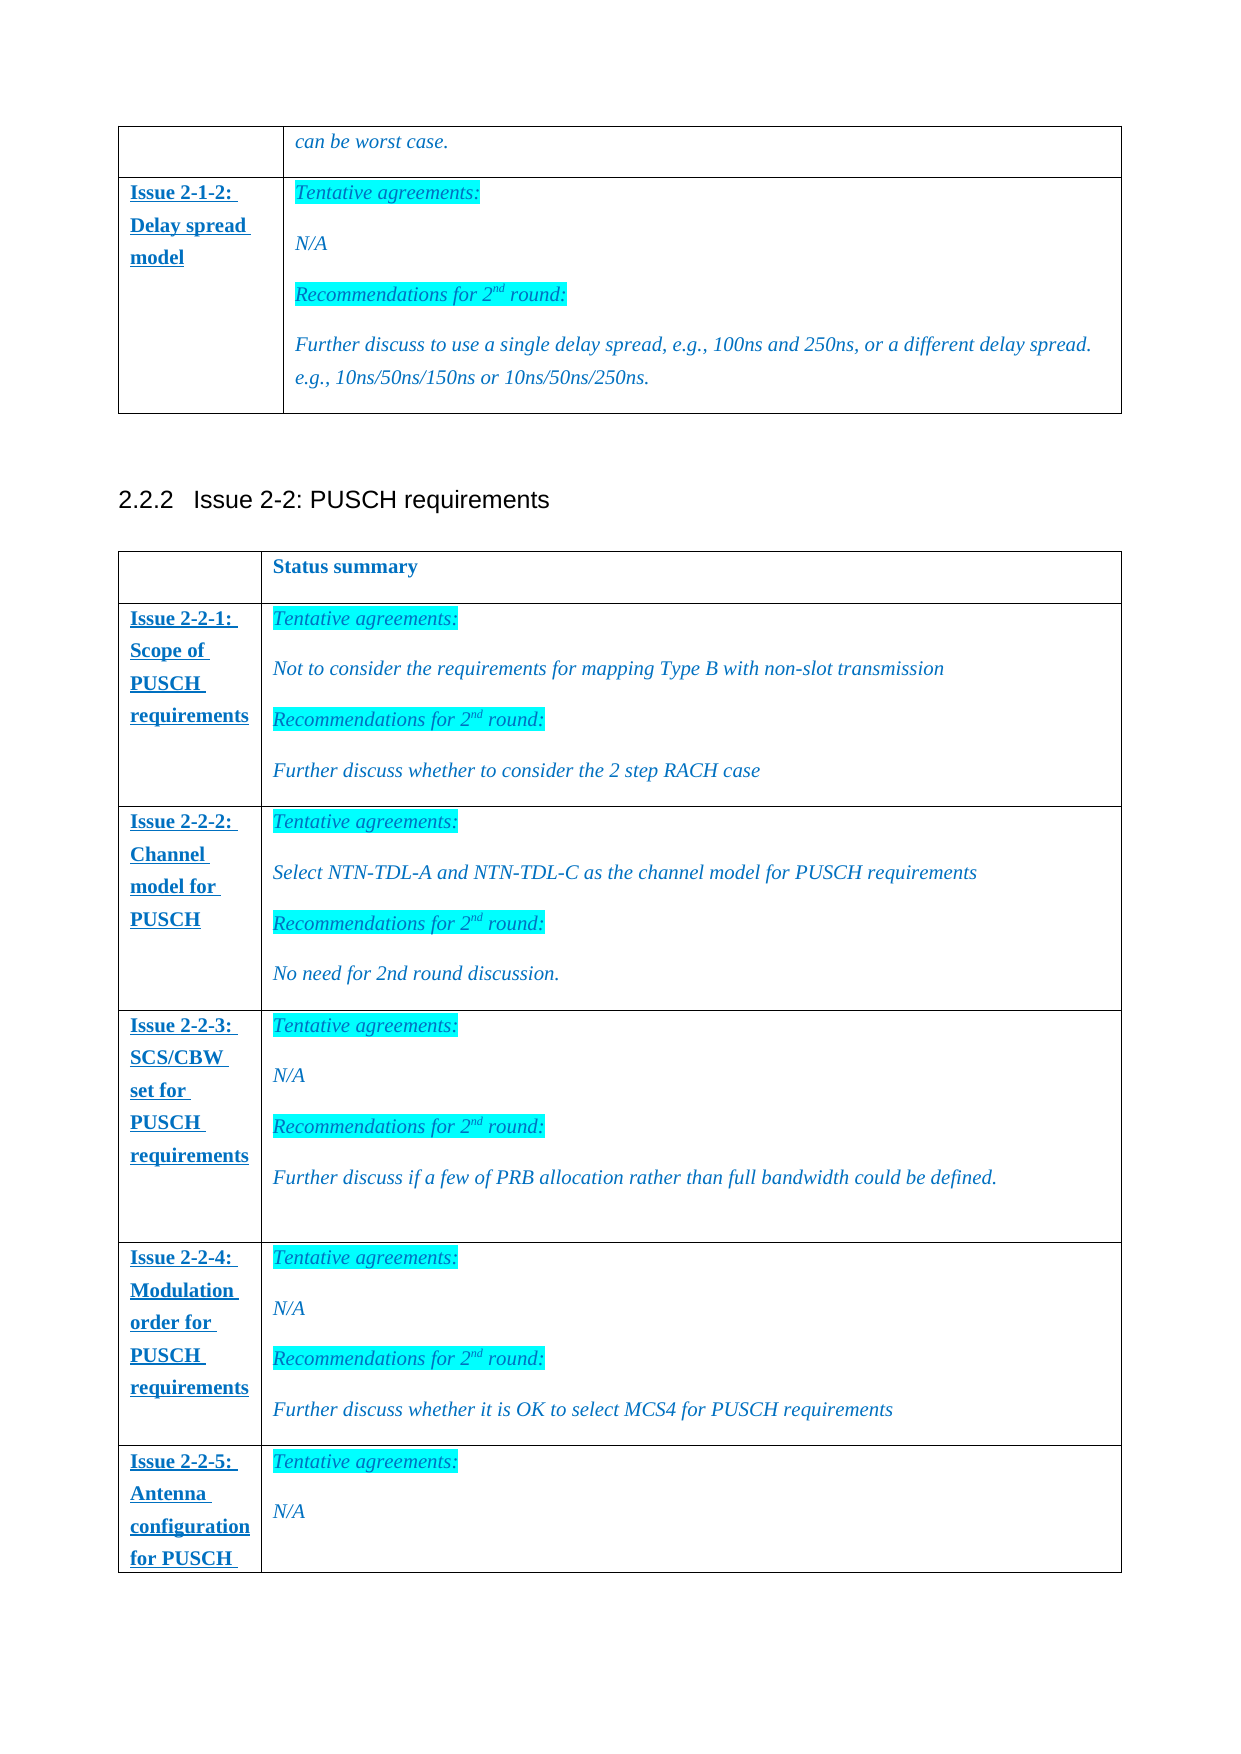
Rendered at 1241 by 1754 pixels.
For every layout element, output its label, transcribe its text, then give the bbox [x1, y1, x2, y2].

table_cell Tentative agreements: N/A Recommendations for 2nd round: Further discuss to use a single delay spread, e.g., 100ns and 250ns, or a different delay spread. e.g., 10ns/50ns/150ns or 10ns/50ns/250ns. [284, 178, 1121, 413]
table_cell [119, 127, 283, 177]
table_cell Tentative agreements: Not to consider the requirements for mapping Type B with non-slot transmission Recommendations for 2nd round: Further discuss whether to consider the 2 step RACH case [262, 604, 1121, 806]
table_cell Tentative agreements: N/A Recommendations for 2nd round: Further discuss whether it is OK to select MCS4 for PUSCH requirements [262, 1243, 1121, 1445]
subtitle Issue 2-2: PUSCH requirements [118, 471, 1122, 528]
table_header Status summary [262, 552, 1121, 602]
table_cell Issue 2-2-1: Scope of PUSCH requirements [119, 604, 261, 806]
table_cell Issue 2-2-3: SCS/CBW set for PUSCH requirements [119, 1011, 261, 1242]
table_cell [119, 1446, 261, 1572]
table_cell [262, 1446, 1121, 1572]
table_cell Tentative agreements: Select NTN-TDL-A and NTN-TDL-C as the channel model for PUSCH requirements Recommendations for 2nd round: No need for 2nd round discussion. [262, 807, 1121, 1009]
table_cell Issue 2-1-2: Delay spread model [119, 178, 283, 413]
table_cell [284, 127, 1121, 177]
table_cell Issue 2-2-2: Channel model for PUSCH [119, 807, 261, 1009]
table_cell Tentative agreements: N/A Recommendations for 2nd round: Further discuss if a few of PRB allocation rather than full bandwidth could be defined. [262, 1011, 1121, 1242]
table_header [119, 552, 261, 602]
table_cell Issue 2-2-4: Modulation order for PUSCH requirements [119, 1243, 261, 1445]
